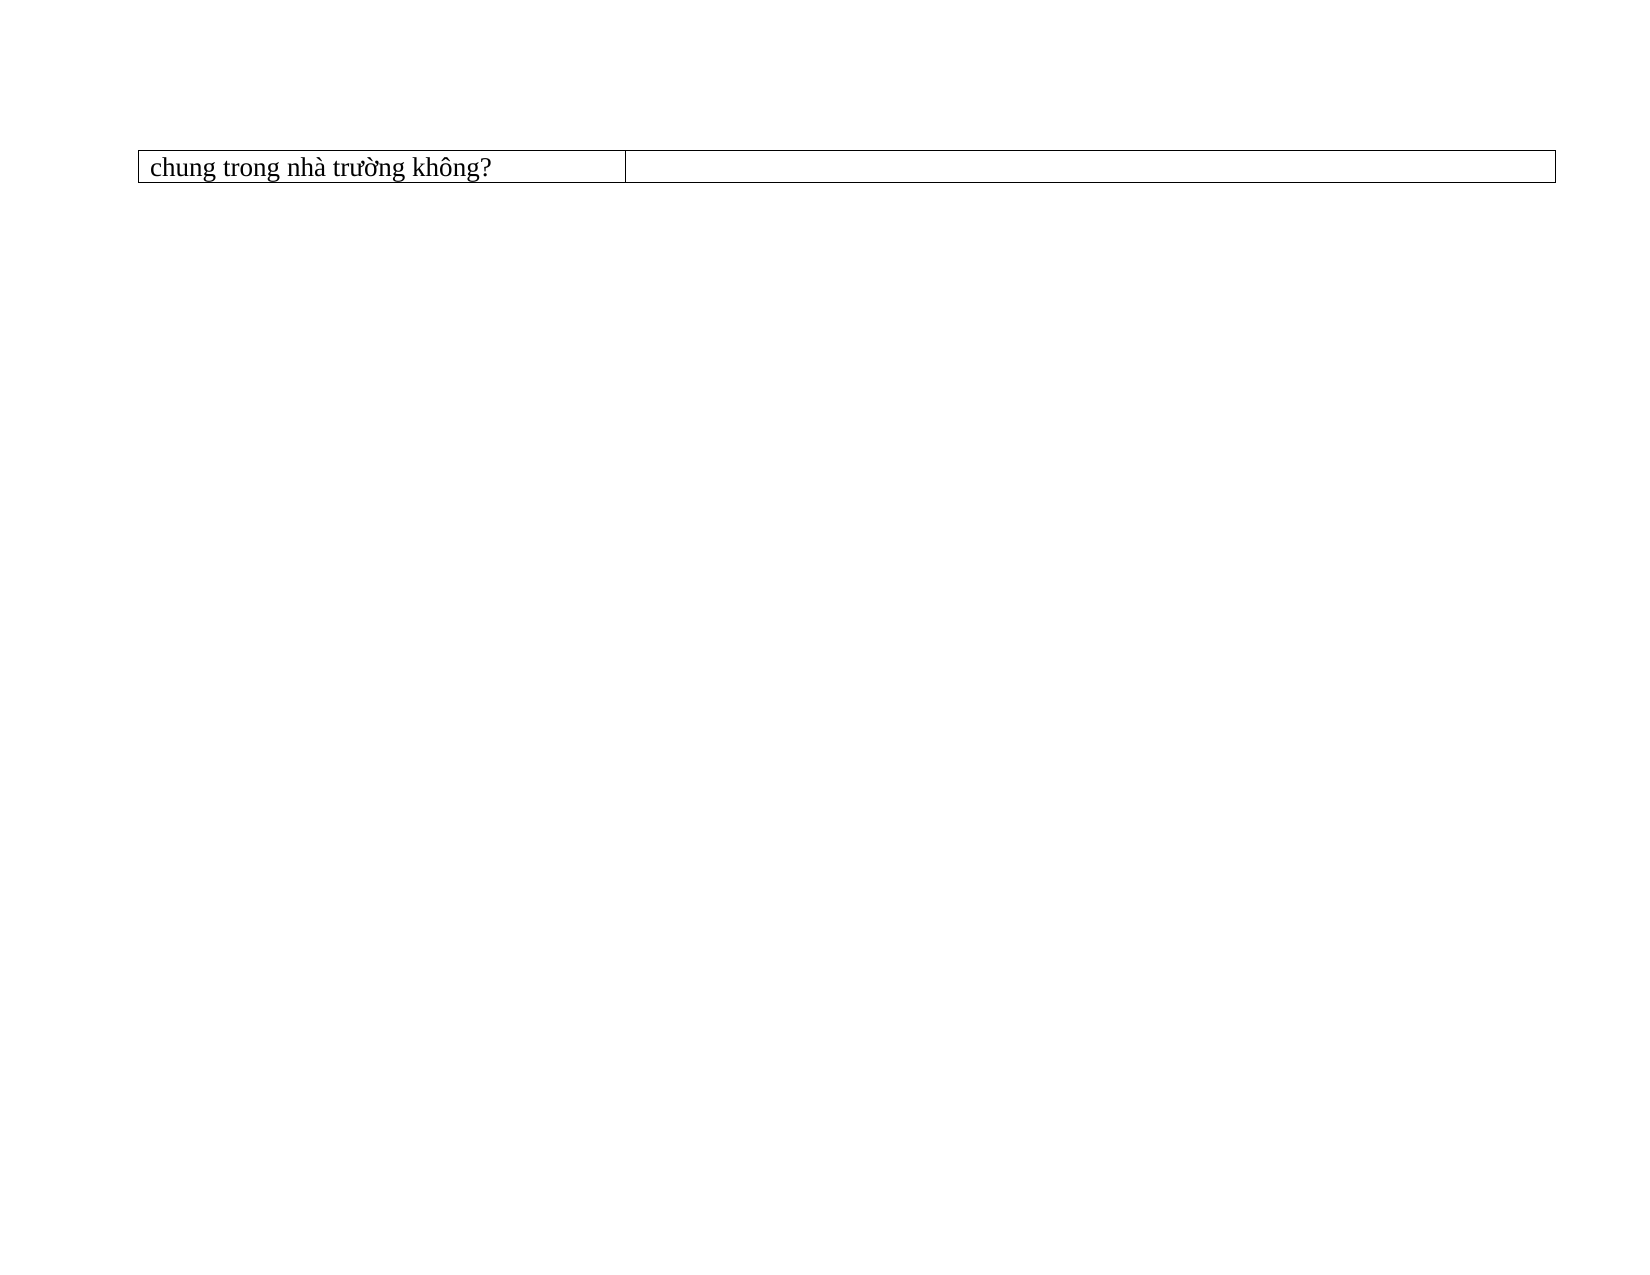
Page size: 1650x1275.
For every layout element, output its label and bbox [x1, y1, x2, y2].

table_cell [139, 151, 625, 182]
table_cell [626, 151, 1555, 182]
